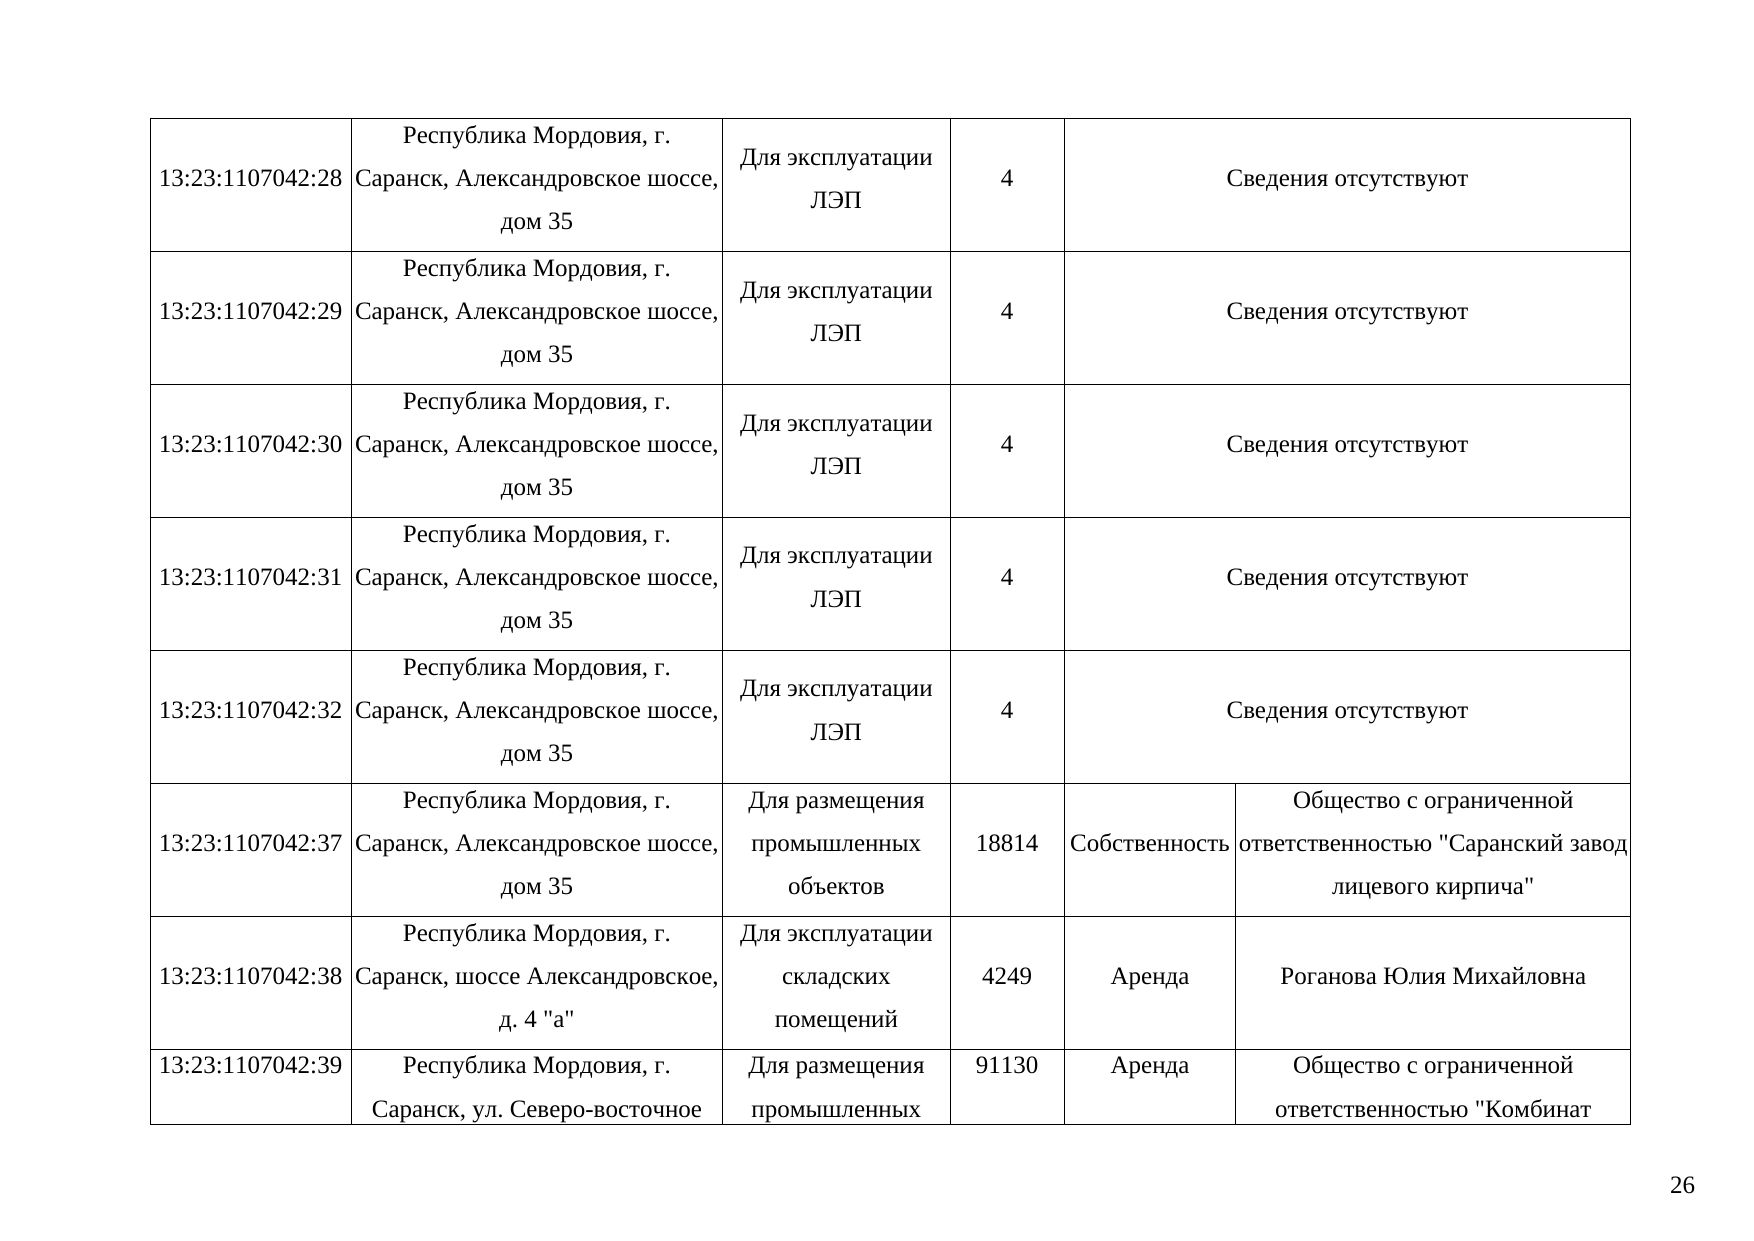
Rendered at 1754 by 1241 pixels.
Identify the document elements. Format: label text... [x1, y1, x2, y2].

table_cell Республика Мордовия, г. Саранск, Александровское шоссе, дом 35 [352, 784, 722, 916]
table_cell 13:23:1107042:38 [151, 917, 351, 1048]
table_cell 4 [951, 252, 1064, 384]
table_cell Для эксплуатации ЛЭП [723, 651, 950, 783]
table_cell 4249 [951, 917, 1064, 1048]
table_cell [352, 252, 722, 384]
table_cell Республика Мордовия, г. Саранск, шоссе Александровское, д. 4 "а" [352, 917, 722, 1048]
table_cell 91130 [951, 1050, 1064, 1124]
table_cell Для эксплуатации ЛЭП [723, 518, 950, 650]
table_cell Для эксплуатации складских помещений [723, 917, 950, 1048]
table_cell 13:23:1107042:37 [151, 784, 351, 916]
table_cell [352, 119, 722, 251]
table_cell Собственность [1065, 784, 1235, 916]
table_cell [1236, 1050, 1630, 1124]
table_cell 18814 [951, 784, 1064, 916]
table_cell Сведения отсутствуют [1065, 518, 1630, 650]
table_cell 4 [951, 651, 1064, 783]
table_cell 4 [951, 385, 1064, 517]
table_cell Республика Мордовия, г. Саранск, Александровское шоссе, дом 35 [352, 385, 722, 517]
table_cell Республика Мордовия, г. Саранск, Александровское шоссе, дом 35 [352, 651, 722, 783]
table_cell 13:23:1107042:29 [151, 252, 351, 384]
table_cell 4 [951, 518, 1064, 650]
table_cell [723, 119, 950, 251]
table_cell Для эксплуатации ЛЭП [723, 252, 950, 384]
table_cell 13:23:1107042:30 [151, 385, 351, 517]
table_cell 4 [951, 119, 1064, 251]
table_cell Аренда [1065, 917, 1235, 1048]
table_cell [723, 1050, 950, 1124]
table_cell Сведения отсутствуют [1065, 385, 1630, 517]
table_cell 13:23:1107042:28 [151, 119, 351, 251]
table_cell Аренда [1065, 1050, 1235, 1124]
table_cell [1065, 119, 1630, 251]
table_cell Для размещения промышленных объектов [723, 784, 950, 916]
table_cell Сведения отсутствуют [1065, 252, 1630, 384]
table_cell Сведения отсутствуют [1065, 651, 1630, 783]
table_cell Республика Мордовия, г. Саранск, Александровское шоссе, дом 35 [352, 518, 722, 650]
table_cell Роганова Юлия Михайловна [1236, 917, 1630, 1048]
table_cell Для эксплуатации ЛЭП [723, 385, 950, 517]
table_cell 13:23:1107042:31 [151, 518, 351, 650]
table_cell 13:23:1107042:39 [151, 1050, 351, 1124]
table_cell 13:23:1107042:32 [151, 651, 351, 783]
table_cell Общество с ограниченной ответственностью "Саранский завод лицевого кирпича" [1236, 784, 1630, 916]
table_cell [352, 1050, 722, 1124]
